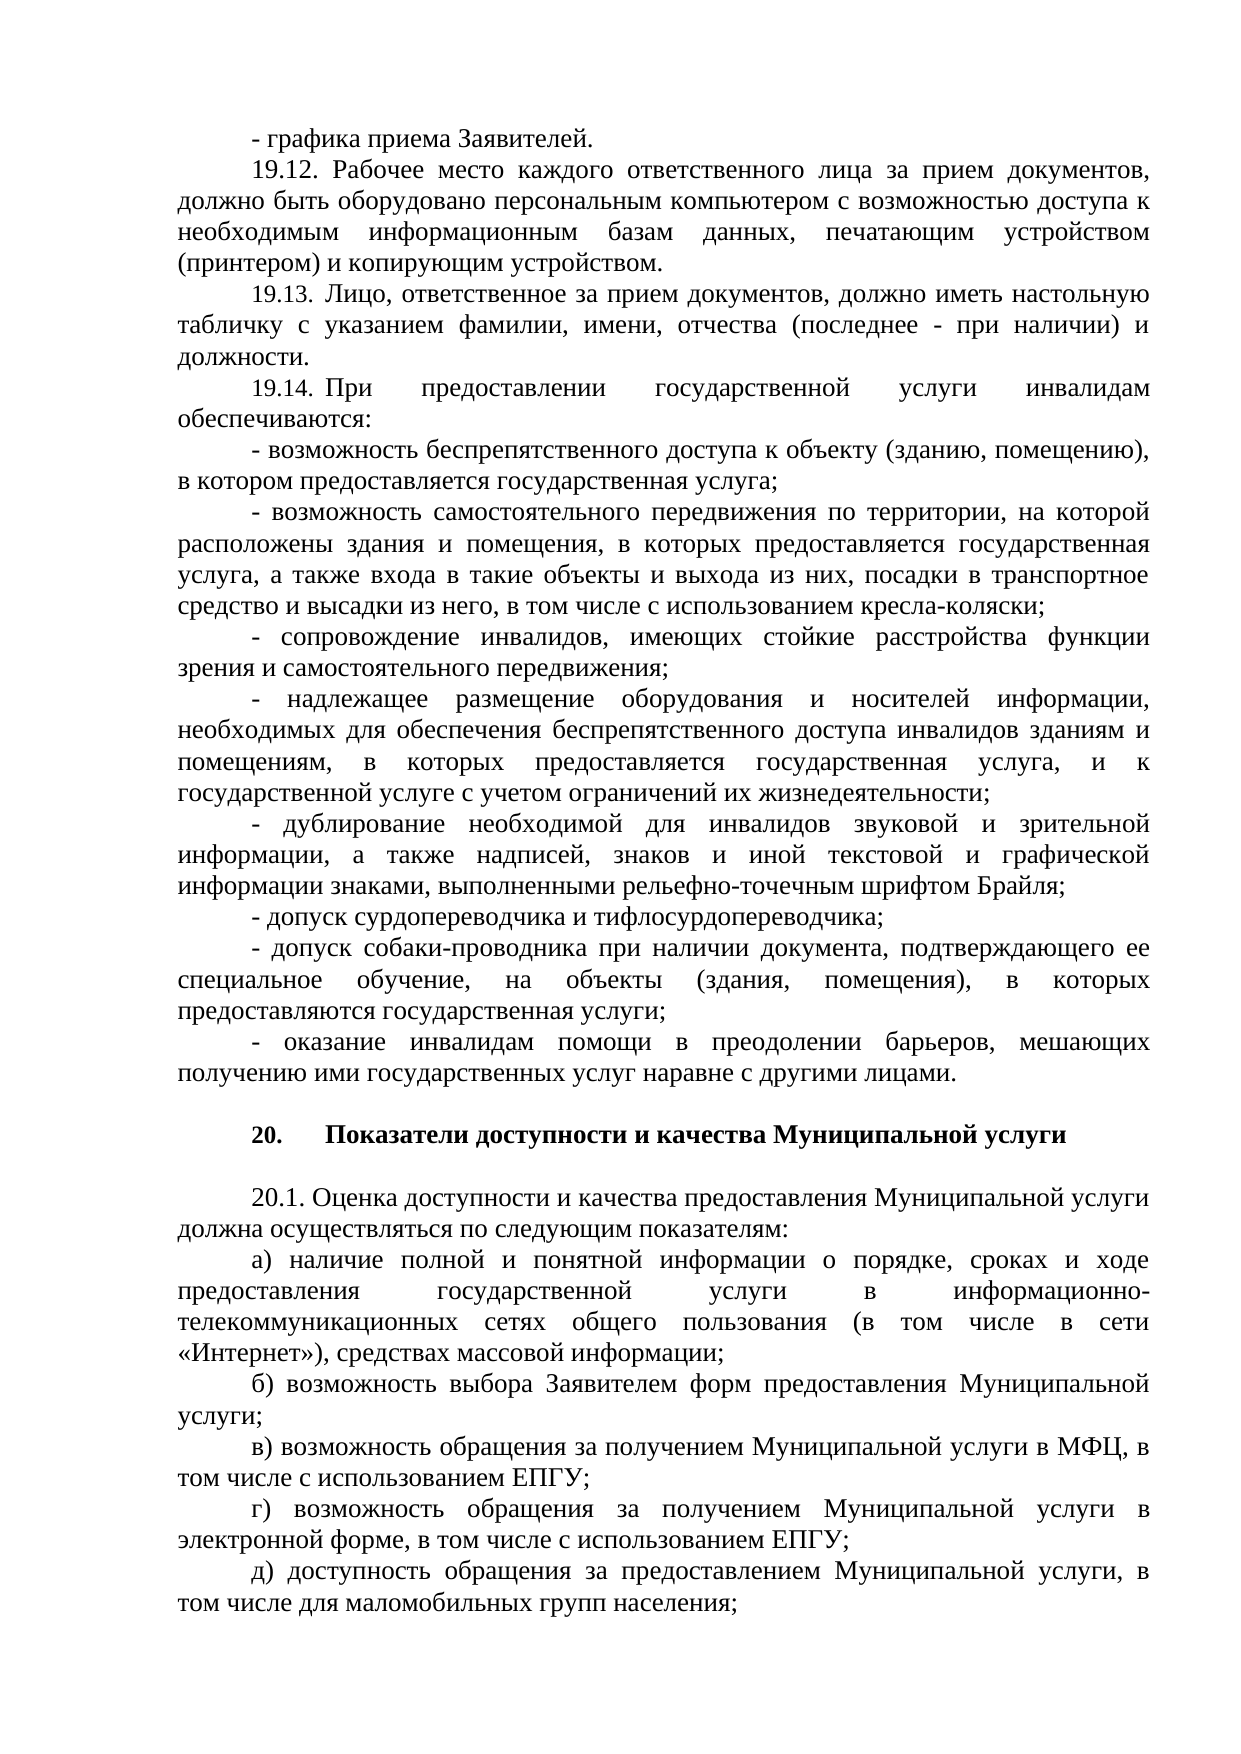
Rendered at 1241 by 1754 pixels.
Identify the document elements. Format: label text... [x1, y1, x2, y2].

text - сопровождение инвалидов, имеющих стойкие расстройства функции зрения и самостоятельного передвижения; [177, 620, 1151, 682]
text - оказание инвалидам помощи в преодолении барьеров, мешающих получению ими государственных услуг наравне с другими лицами. [177, 1025, 1151, 1087]
text б) возможность выбора Заявителем форм предоставления Муниципальной услуги; [177, 1368, 1151, 1430]
text - дублирование необходимой для инвалидов звуковой и зрительной информации, а также надписей, знаков и иной текстовой и графической информации знаками, выполненными рельефно-точечным шрифтом Брайля; [177, 807, 1151, 900]
text а) наличие полной и понятной информации о порядке, сроках и ходе предоставления государственной услуги в информационно-телекоммуникационных сетях общего пользования (в том числе в сети «Интернет»), средствах массовой информации; [177, 1243, 1151, 1368]
text д) доступность обращения за предоставлением Муниципальной услуги, в том числе для маломобильных групп населения; [177, 1554, 1151, 1617]
text - допуск сурдопереводчика и тифлосурдопереводчика; [177, 900, 1151, 932]
text г) возможность обращения за получением Муниципальной услуги в электронной форме, в том числе с использованием ЕПГУ; [177, 1492, 1151, 1554]
text - возможность беспрепятственного доступа к объекту (зданию, помещению), в котором предоставляется государственная услуга; [177, 433, 1151, 496]
text - возможность самостоятельного передвижения по территории, на которой расположены здания и помещения, в которых предоставляется государственная услуга, а также входа в такие объекты и выхода из них, посадки в транспортное средство и высадки из него, в том числе с использованием кресла-коляски; [177, 496, 1151, 620]
text 20.1. Оценка доступности и качества предоставления Муниципальной услуги должна осуществляться по следующим показателям: [177, 1181, 1151, 1243]
text - надлежащее размещение оборудования и носителей информации, необходимых для обеспечения беспрепятственного доступа инвалидов зданиям и помещениям, в которых предоставляется государственная услуга, и к государственной услуге с учетом ограничений их жизнедеятельности; [177, 682, 1151, 807]
text - графика приема Заявителей. [177, 122, 1152, 153]
text 19.12. Рабочее место каждого ответственного лица за прием документов, должно быть оборудовано персональным компьютером с возможностью доступа к необходимым информационным базам данных, печатающим устройством (принтером) и копирующим устройством. [177, 153, 1151, 277]
text в) возможность обращения за получением Муниципальной услуги в МФЦ, в том числе с использованием ЕПГУ; [177, 1430, 1151, 1492]
text - допуск собаки-проводника при наличии документа, подтверждающего ее специальное обучение, на объекты (здания, помещения), в которых предоставляются государственная услуги; [177, 932, 1151, 1025]
list Показатели доступности и качества Муниципальной услуги [177, 1118, 1152, 1149]
list Лицо, ответственное за прием документов, должно иметь настольную табличку с указанием фамилии, имени, отчества (последнее - при наличии) и должности. [177, 277, 1151, 371]
list При предоставлении государственной услуги инвалидам обеспечиваются: [177, 371, 1151, 433]
